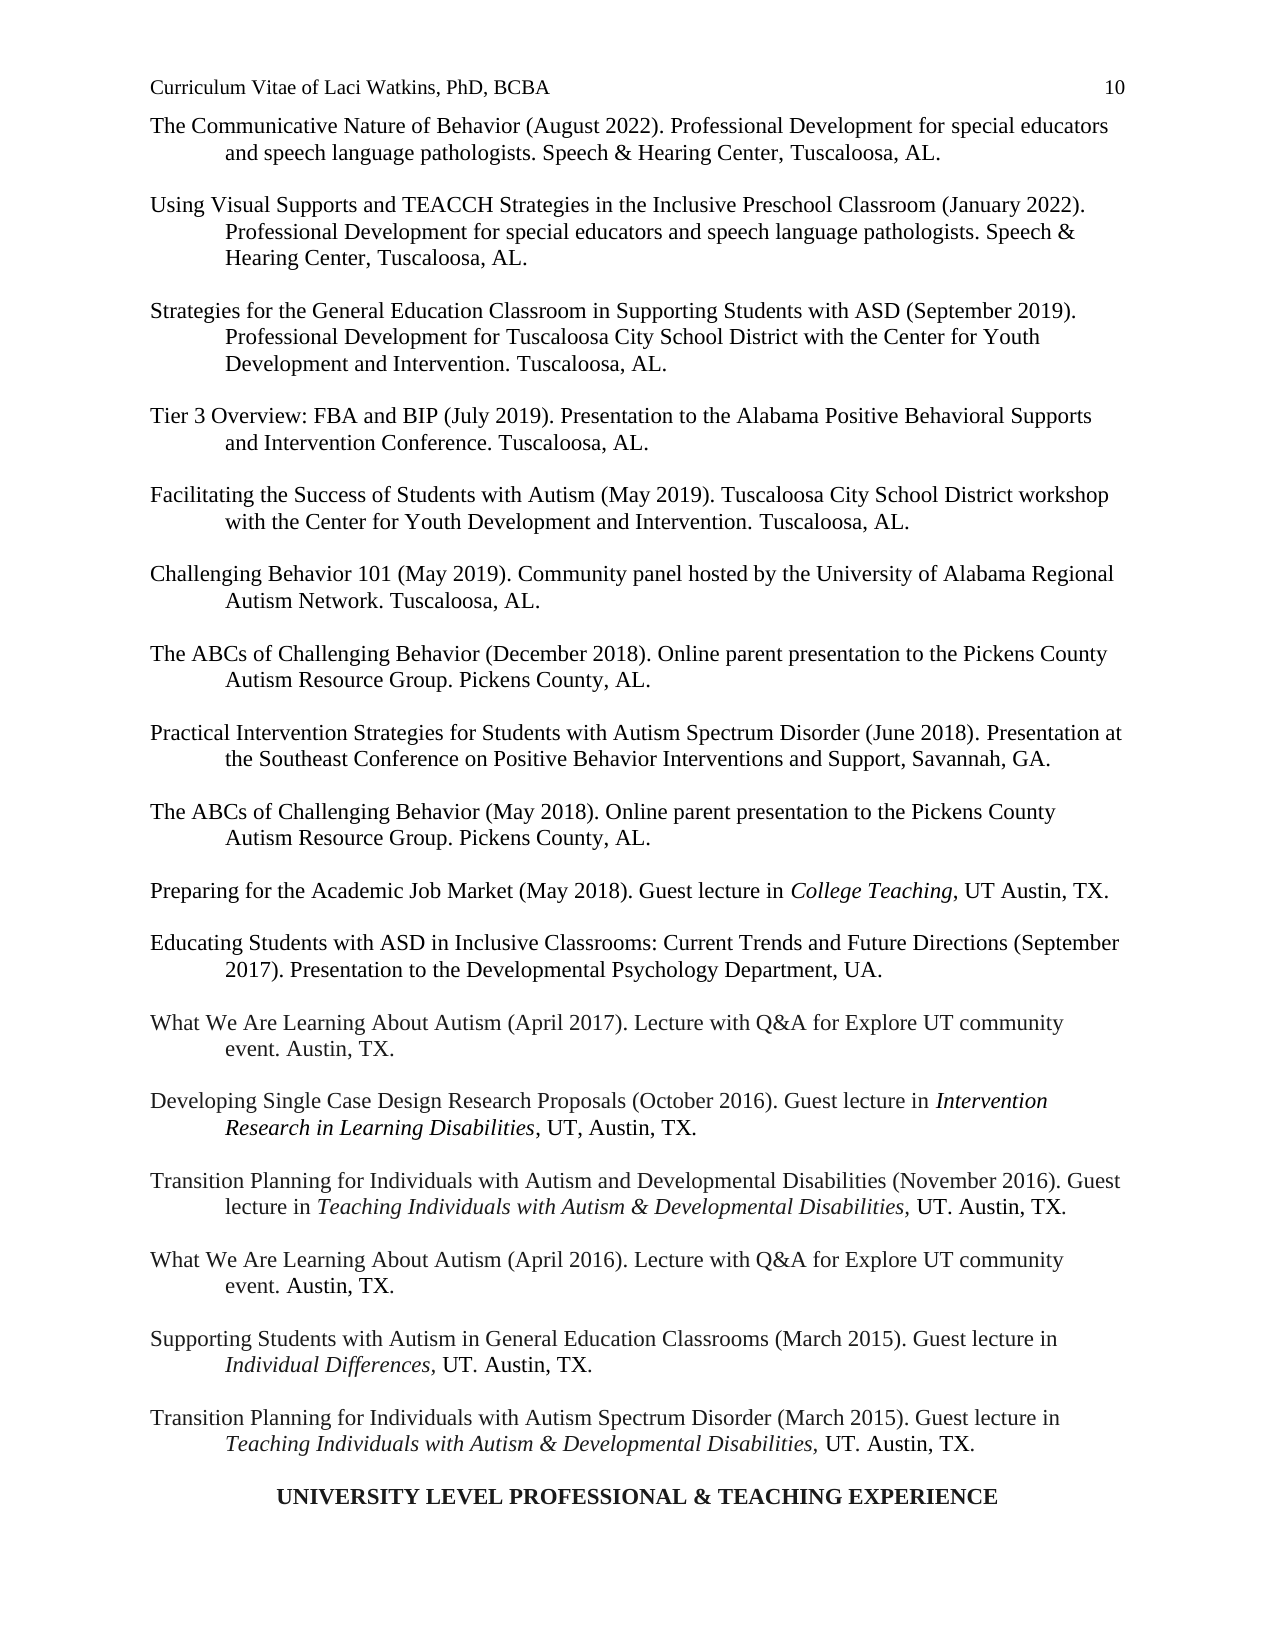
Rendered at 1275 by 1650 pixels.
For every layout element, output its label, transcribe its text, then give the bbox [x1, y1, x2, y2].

text Using Visual Supports and TEACCH Strategies in the Inclusive Preschool Classroom (January 2022). Professional Development for special educators and speech language pathologists. Speech & Hearing Center, Tuscaloosa, AL. [150, 192, 1125, 271]
text Strategies for the General Education Classroom in Supporting Students with ASD (September 2019). Professional Development for Tuscaloosa City School District with the Center for Youth Development and Intervention. Tuscaloosa, AL. [150, 297, 1125, 376]
text Facilitating the Success of Students with Autism (May 2019). Tuscaloosa City School District workshop with the Center for Youth Development and Intervention. Tuscaloosa, AL. [150, 481, 1125, 534]
text Challenging Behavior 101 (May 2019). Community panel hosted by the University of Alabama Regional Autism Network. Tuscaloosa, AL. [150, 561, 1125, 613]
text Developing Single Case Design Research Proposals (October 2016). Guest lecture in Intervention Research in Learning Disabilities, UT, Austin, TX. [150, 1088, 1125, 1140]
text What We Are Learning About Autism (April 2016). Lecture with Q&A for Explore UT community event. Austin, TX. [150, 1246, 1125, 1298]
text What We Are Learning About Autism (April 2017). Lecture with Q&A for Explore UT community event. Austin, TX. [150, 1008, 1125, 1061]
text The Communicative Nature of Behavior (August 2022). Professional Development for special educators and speech language pathologists. Speech & Hearing Center, Tuscaloosa, AL. [150, 112, 1125, 165]
text Tier 3 Overview: FBA and BIP (July 2019). Presentation to the Alabama Positive Behavioral Supports and Intervention Conference. Tuscaloosa, AL. [150, 402, 1125, 455]
text Supporting Students with Autism in General Education Classrooms (March 2015). Guest lecture in Individual Differences, UT. Austin, TX. [150, 1325, 1125, 1377]
text Preparing for the Academic Job Market (May 2018). Guest lecture in College Teaching, UT Austin, TX. [150, 877, 1125, 903]
text UNIVERSITY LEVEL PROFESSIONAL & TEACHING EXPERIENCE [150, 1483, 1125, 1509]
text Transition Planning for Individuals with Autism Spectrum Disorder (March 2015). Guest lecture in Teaching Individuals with Autism & Developmental Disabilities, UT. Austin, TX. [150, 1404, 1125, 1457]
text Transition Planning for Individuals with Autism and Developmental Disabilities (November 2016). Guest lecture in Teaching Individuals with Autism & Developmental Disabilities, UT. Austin, TX. [150, 1167, 1125, 1219]
text Practical Intervention Strategies for Students with Autism Spectrum Disorder (June 2018). Presentation at the Southeast Conference on Positive Behavior Interventions and Support, Savannah, GA. [150, 719, 1125, 771]
text Educating Students with ASD in Inclusive Classrooms: Current Trends and Future Directions (September 2017). Presentation to the Developmental Psychology Department, UA. [150, 929, 1125, 982]
text The ABCs of Challenging Behavior (May 2018). Online parent presentation to the Pickens County Autism Resource Group. Pickens County, AL. [150, 798, 1125, 850]
text The ABCs of Challenging Behavior (December 2018). Online parent presentation to the Pickens County Autism Resource Group. Pickens County, AL. [150, 639, 1125, 692]
